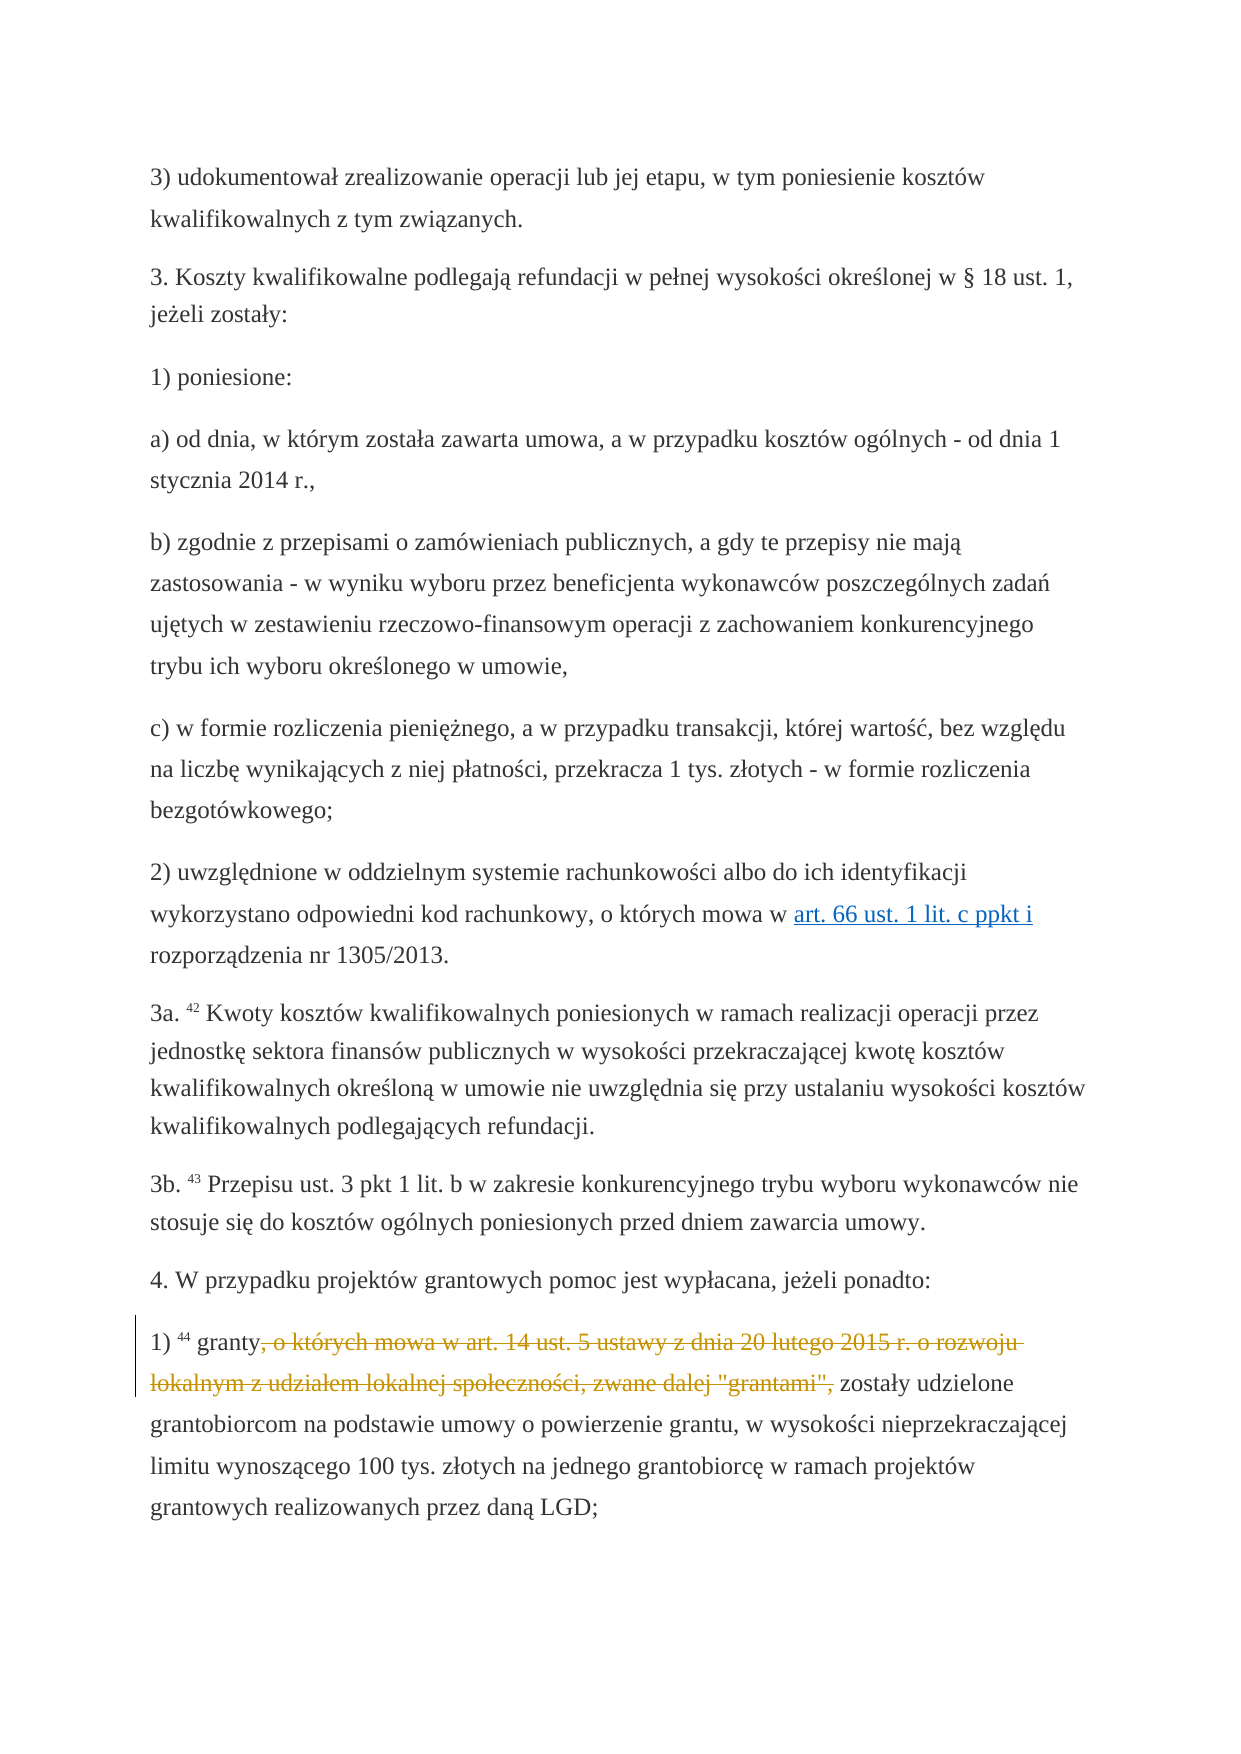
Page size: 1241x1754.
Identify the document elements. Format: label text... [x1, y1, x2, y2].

text c) w formie rozliczenia pieniężnego, a w przypadku transakcji, której wartość, bez względu na liczbę wynikających z niej płatności, przekracza 1 tys. złotych - w formie rozliczenia bezgotówkowego; [150, 700, 1090, 824]
text 3a. 42 Kwoty kosztów kwalifikowalnych poniesionych w ramach realizacji operacji przez jednostkę sektora finansów publicznych w wysokości przekraczającej kwotę kosztów kwalifikowalnych określoną w umowie nie uwzględnia się przy ustalaniu wysokości kosztów kwalifikowalnych podlegających refundacji. [150, 989, 1090, 1139]
text a) od dnia, w którym została zawarta umowa, a w przypadku kosztów ogólnych - od dnia 1 stycznia 2014 r., [150, 411, 1090, 494]
text 1) 44 granty zostały udzielone grantobiorcom na podstawie umowy o powierzenie grantu, w wysokości nieprzekraczającej limitu wynoszącego 100 tys. złotych na jednego grantobiorcę w ramach projektów grantowych realizowanych przez daną LGD; [150, 1314, 1090, 1521]
text 3b. 43 Przepisu ust. 3 pkt 1 lit. b w zakresie konkurencyjnego trybu wyboru wykonawców nie stosuje się do kosztów ogólnych poniesionych przed dniem zawarcia umowy. [150, 1160, 1090, 1235]
text 3) udokumentował zrealizowanie operacji lub jej etapu, w tym poniesienie kosztów kwalifikowalnych z tym związanych. [150, 150, 1090, 232]
text 1) poniesione: [150, 349, 1090, 390]
text 3. Koszty kwalifikowalne podlegają refundacji w pełnej wysokości określonej w § 18 ust. 1, jeżeli zostały: [150, 253, 1090, 328]
text 2) uwzględnione w oddzielnym systemie rachunkowości albo do ich identyfikacji wykorzystano odpowiedni kod rachunkowy, o których mowa w art. 66 ust. 1 lit. c ppkt i rozporządzenia nr 1305/2013. [150, 845, 1090, 969]
text b) zgodnie z przepisami o zamówieniach publicznych, a gdy te przepisy nie mają zastosowania - w wyniku wyboru przez beneficjenta wykonawców poszczególnych zadań ujętych w zestawieniu rzeczowo-finansowym operacji z zachowaniem konkurencyjnego trybu ich wyboru określonego w umowie, [150, 514, 1090, 679]
text 4. W przypadku projektów grantowych pomoc jest wypłacana, jeżeli ponadto: [150, 1256, 1090, 1294]
